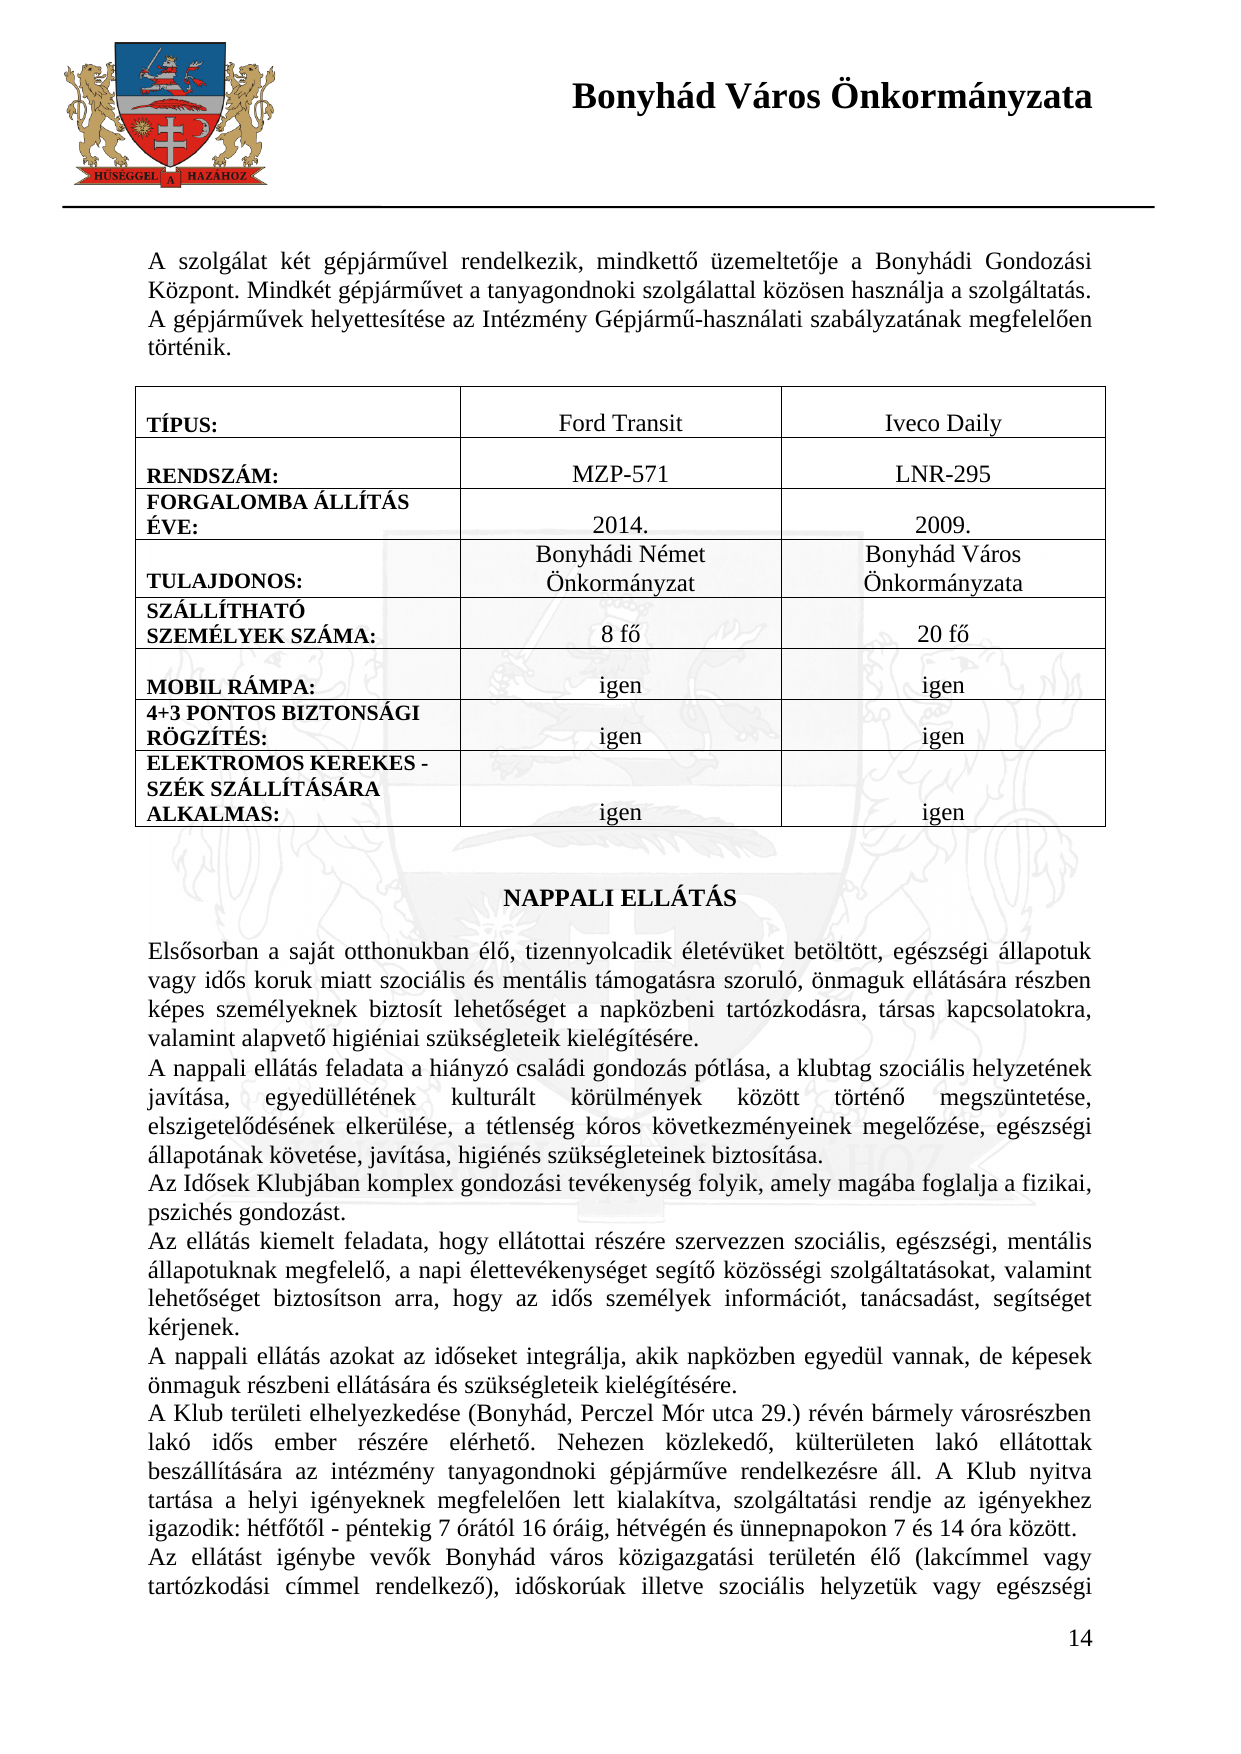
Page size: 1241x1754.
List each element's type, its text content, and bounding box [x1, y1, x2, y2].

table_cell 2014. [461, 489, 781, 539]
text Az Idősek Klubjában komplex gondozási tevékenység folyik, amely magába foglalja a fizikai, pszichés gondozást. [148, 1168, 1093, 1226]
text A nappali ellátás feladata a hiányzó családi gondozás pótlása, a klubtag szociális helyzetének javítása, egyedüllétének kulturált körülmények között történő megszüntetése, elszigetelődésének elkerülése, a tétlenség kóros következményeinek megelőzése, egészségi állapotának követése, javítása, higiénés szükségleteinek biztosítása. [148, 1053, 1093, 1168]
table_cell igen [461, 751, 781, 826]
table_cell TULAJDONOS: [136, 540, 460, 597]
table_cell ELEKTROMOS KEREKES -SZÉK SZÁLLÍTÁSÁRA ALKALMAS: [136, 751, 460, 826]
table_cell RENDSZÁM: [136, 438, 460, 488]
table_cell igen [782, 649, 1105, 699]
text A nappali ellátás azokat az időseket integrálja, akik napközben egyedül vannak, de képesek önmaguk részbeni ellátására és szükségleteik kielégítésére. [148, 1341, 1093, 1398]
table_header TÍPUS: [136, 387, 460, 437]
table_header Ford Transit [461, 387, 781, 437]
picture [64, 42, 275, 188]
table_cell Bonyhádi Német Önkormányzat [461, 540, 781, 597]
table_cell igen [782, 751, 1105, 826]
table_cell LNR-295 [782, 438, 1105, 488]
table_cell 4+3 PONTOS BIZTONSÁGI RÖGZÍTÉS: [136, 700, 460, 750]
table_cell 8 fő [461, 598, 781, 648]
table_cell MOBIL RÁMPA: [136, 649, 460, 699]
table_cell 2009. [782, 489, 1105, 539]
table_cell Bonyhád Város Önkormányzata [782, 540, 1105, 597]
text A szolgálat két gépjárművel rendelkezik, mindkettő üzemeltetője a Bonyhádi Gondozási Központ. Mindkét gépjárművet a tanyagondnoki szolgálattal közösen használja a szolgáltatás. A gépjárművek helyettesítése az Intézmény Gépjármű-használati szabályzatának megfelelően történik. [148, 246, 1093, 361]
table_header Iveco Daily [782, 387, 1105, 437]
text NAPPALI ELLÁTÁS [148, 883, 1093, 911]
text Elsősorban a saját otthonukban élő, tizennyolcadik életévüket betöltött, egészségi állapotuk vagy idős koruk miatt szociális és mentális támogatásra szoruló, önmaguk ellátására részben képes személyeknek biztosít lehetőséget a napközbeni tartózkodásra, társas kapcsolatokra, valamint alapvető higiéniai szükségleteik kielégítésére. [148, 936, 1093, 1051]
text Az ellátás kiemelt feladata, hogy ellátottai részére szervezzen szociális, egészségi, mentális állapotuknak megfelelő, a napi élettevékenységet segítő közösségi szolgáltatásokat, valamint lehetőséget biztosítson arra, hogy az idős személyek információt, tanácsadást, segítséget kérjenek. [148, 1226, 1093, 1341]
table_cell FORGALOMBA ÁLLÍTÁS ÉVE: [136, 489, 460, 539]
table_cell SZÁLLÍTHATÓ SZEMÉLYEK SZÁMA: [136, 598, 460, 648]
table_cell igen [461, 700, 781, 750]
table_cell igen [782, 700, 1105, 750]
text A Klub területi elhelyezkedése (Bonyhád, Perczel Mór utca 29.) révén bármely városrészben lakó idős ember részére elérhető. Nehezen közlekedő, külterületen lakó ellátottak beszállítására az intézmény tanyagondnoki gépjárműve rendelkezésre áll. A Klub nyitva tartása a helyi igényeknek megfelelően lett kialakítva, szolgáltatási rendje az igényekhez igazodik: hétfőtől - péntekig 7 órától 16 óráig, hétvégén és ünnepnapokon 7 és 14 óra között. [148, 1398, 1093, 1542]
table_cell 20 fő [782, 598, 1105, 648]
table_cell igen [461, 649, 781, 699]
table_cell MZP-571 [461, 438, 781, 488]
